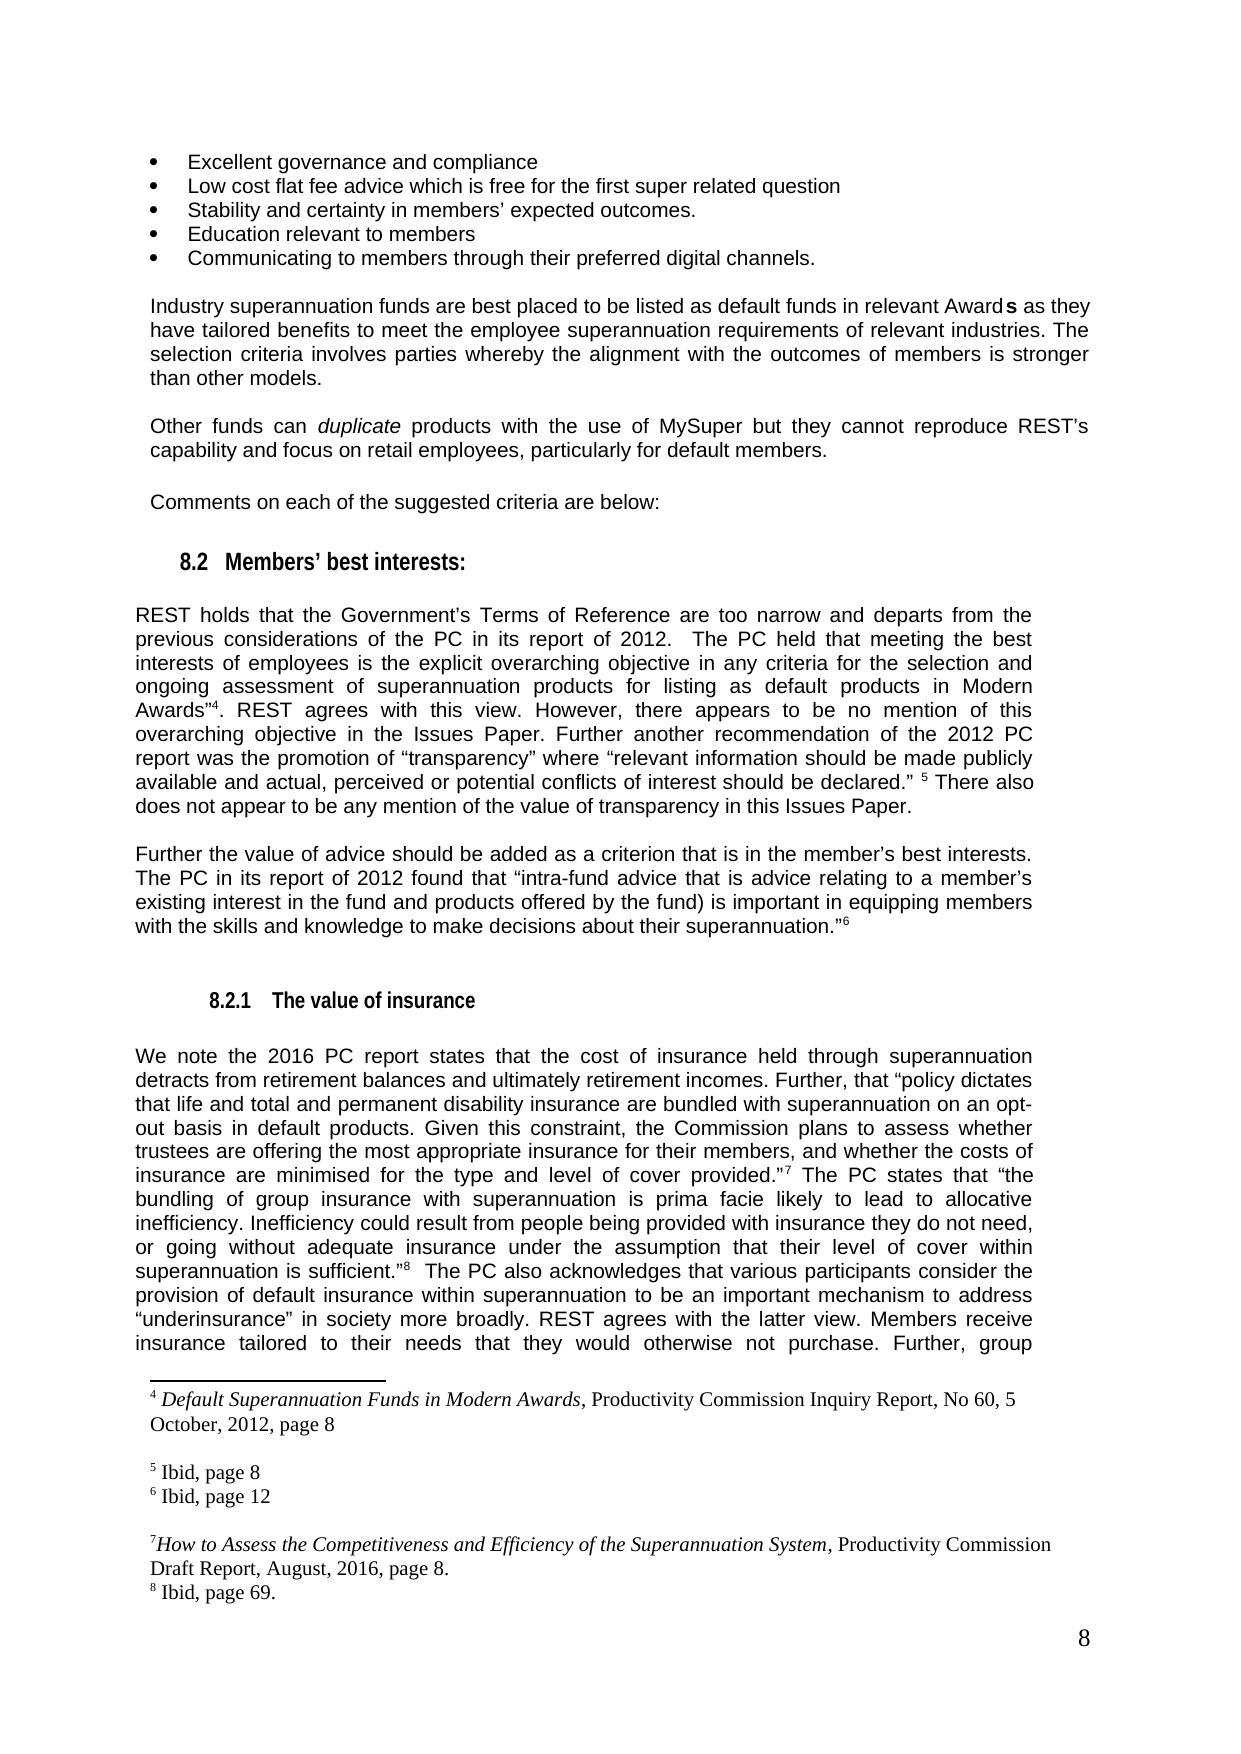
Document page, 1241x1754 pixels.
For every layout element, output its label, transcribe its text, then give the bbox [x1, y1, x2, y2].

list Education relevant to members [150, 222, 1090, 246]
list Low cost flat fee advice which is free for the first super related question [150, 174, 1090, 198]
list Stability and certainty in members’ expected outcomes. [150, 198, 1090, 222]
subtitle 8.2 Members’ best interests: [150, 547, 1090, 576]
text Comments on each of the suggested criteria are below: [150, 490, 1090, 514]
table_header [106, 576, 1049, 1358]
list Excellent governance and compliance [150, 150, 1090, 174]
list Communicating to members through their preferred digital channels. [150, 246, 1090, 270]
text Other funds can duplicate products with the use of MySuper but they cannot reproduce REST’s capability and focus on retail employees, particularly for default members. [150, 414, 1090, 462]
text Industry superannuation funds are best placed to be listed as default funds in relevant Awards as they have tailored benefits to meet the employee superannuation requirements of relevant industries. The selection criteria involves parties whereby the alignment with the outcomes of members is stronger than other models. [150, 294, 1090, 390]
